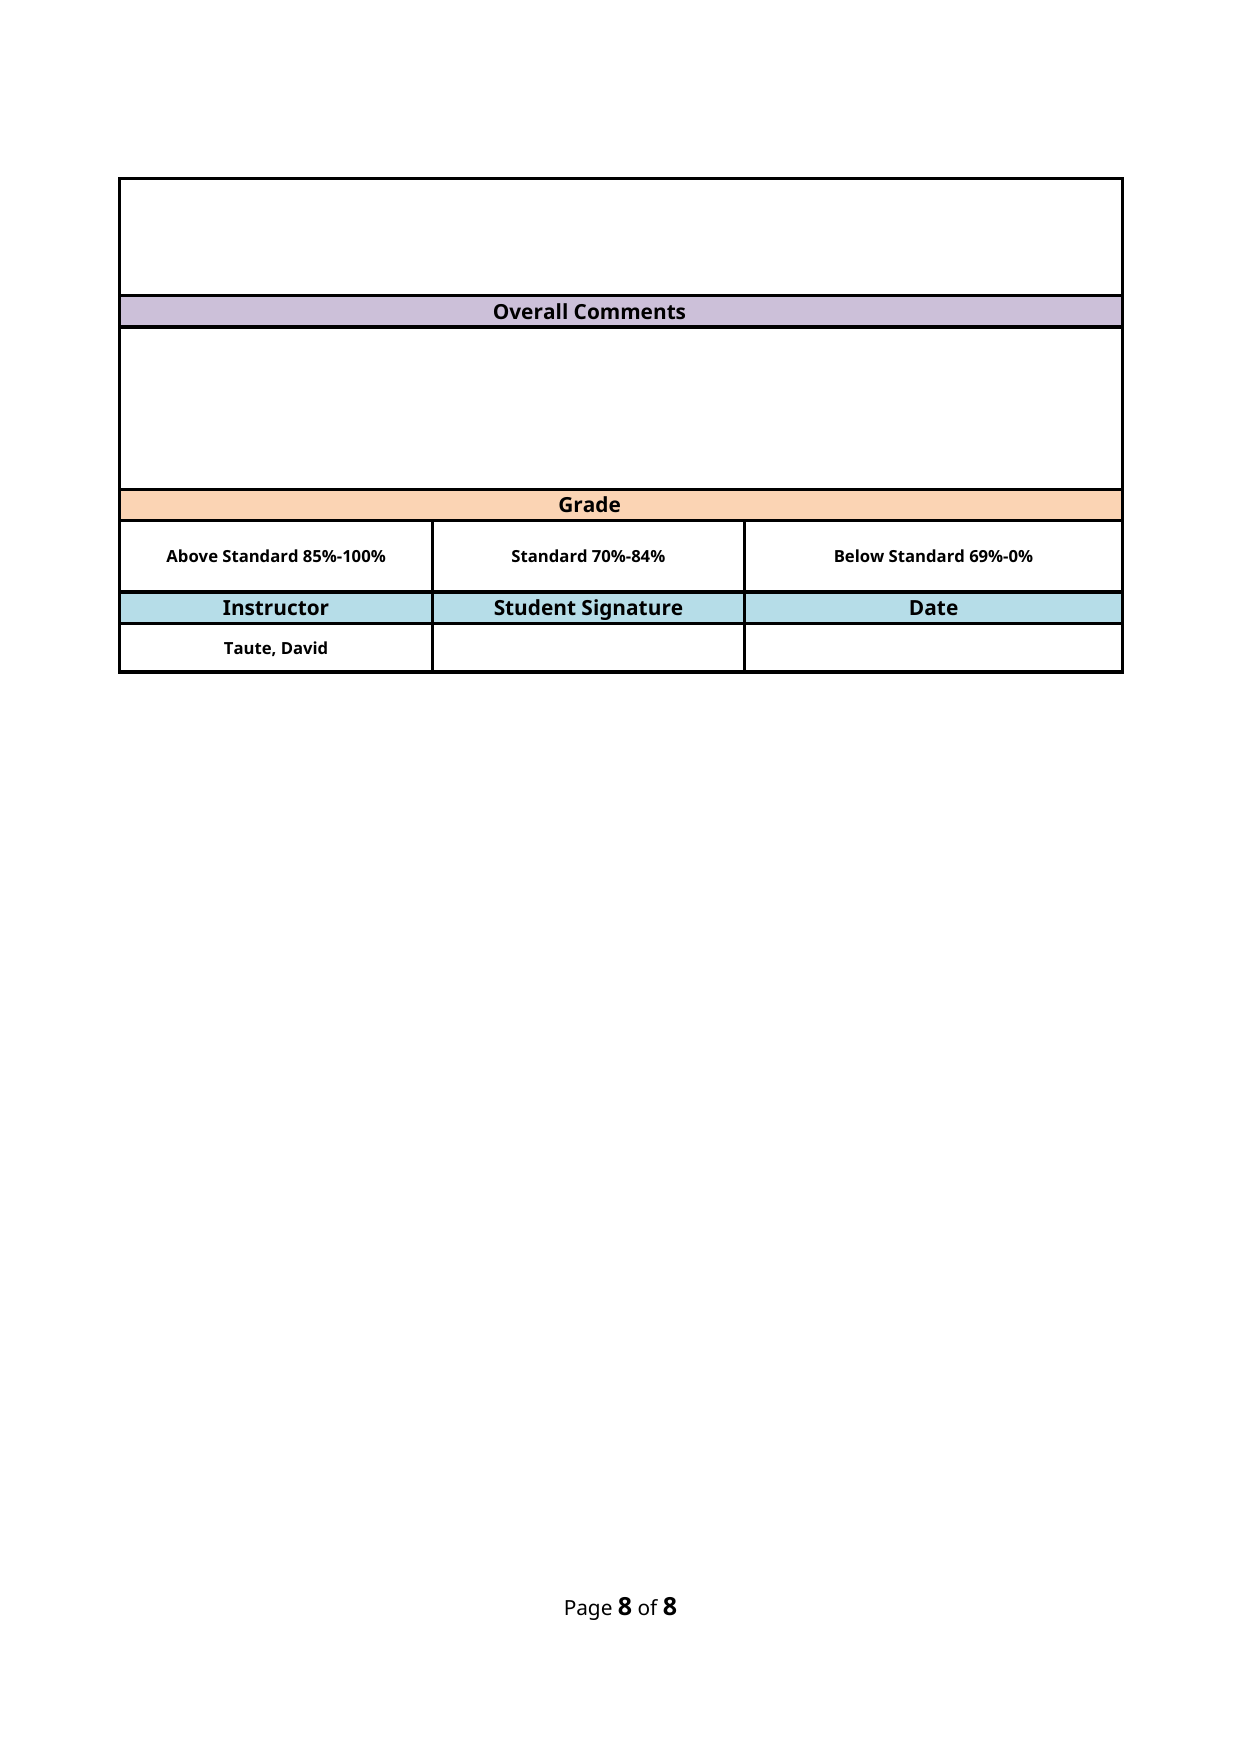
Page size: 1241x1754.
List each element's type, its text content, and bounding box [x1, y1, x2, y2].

table_cell Overall Comments [121, 297, 1121, 325]
table_cell Grade [121, 491, 1121, 519]
table_cell Student Signature [434, 594, 743, 622]
table_cell [121, 329, 1121, 487]
table_cell [746, 625, 1121, 670]
table_cell Taute, David [121, 625, 431, 670]
table_cell [434, 625, 743, 670]
table_cell Instructor [121, 594, 431, 622]
table_cell [121, 180, 1121, 294]
table_cell Below Standard 69%-0% [746, 522, 1121, 590]
table_cell Above Standard 85%-100% [121, 522, 431, 590]
table_cell Date [746, 594, 1121, 622]
table_cell Standard 70%-84% [434, 522, 743, 590]
